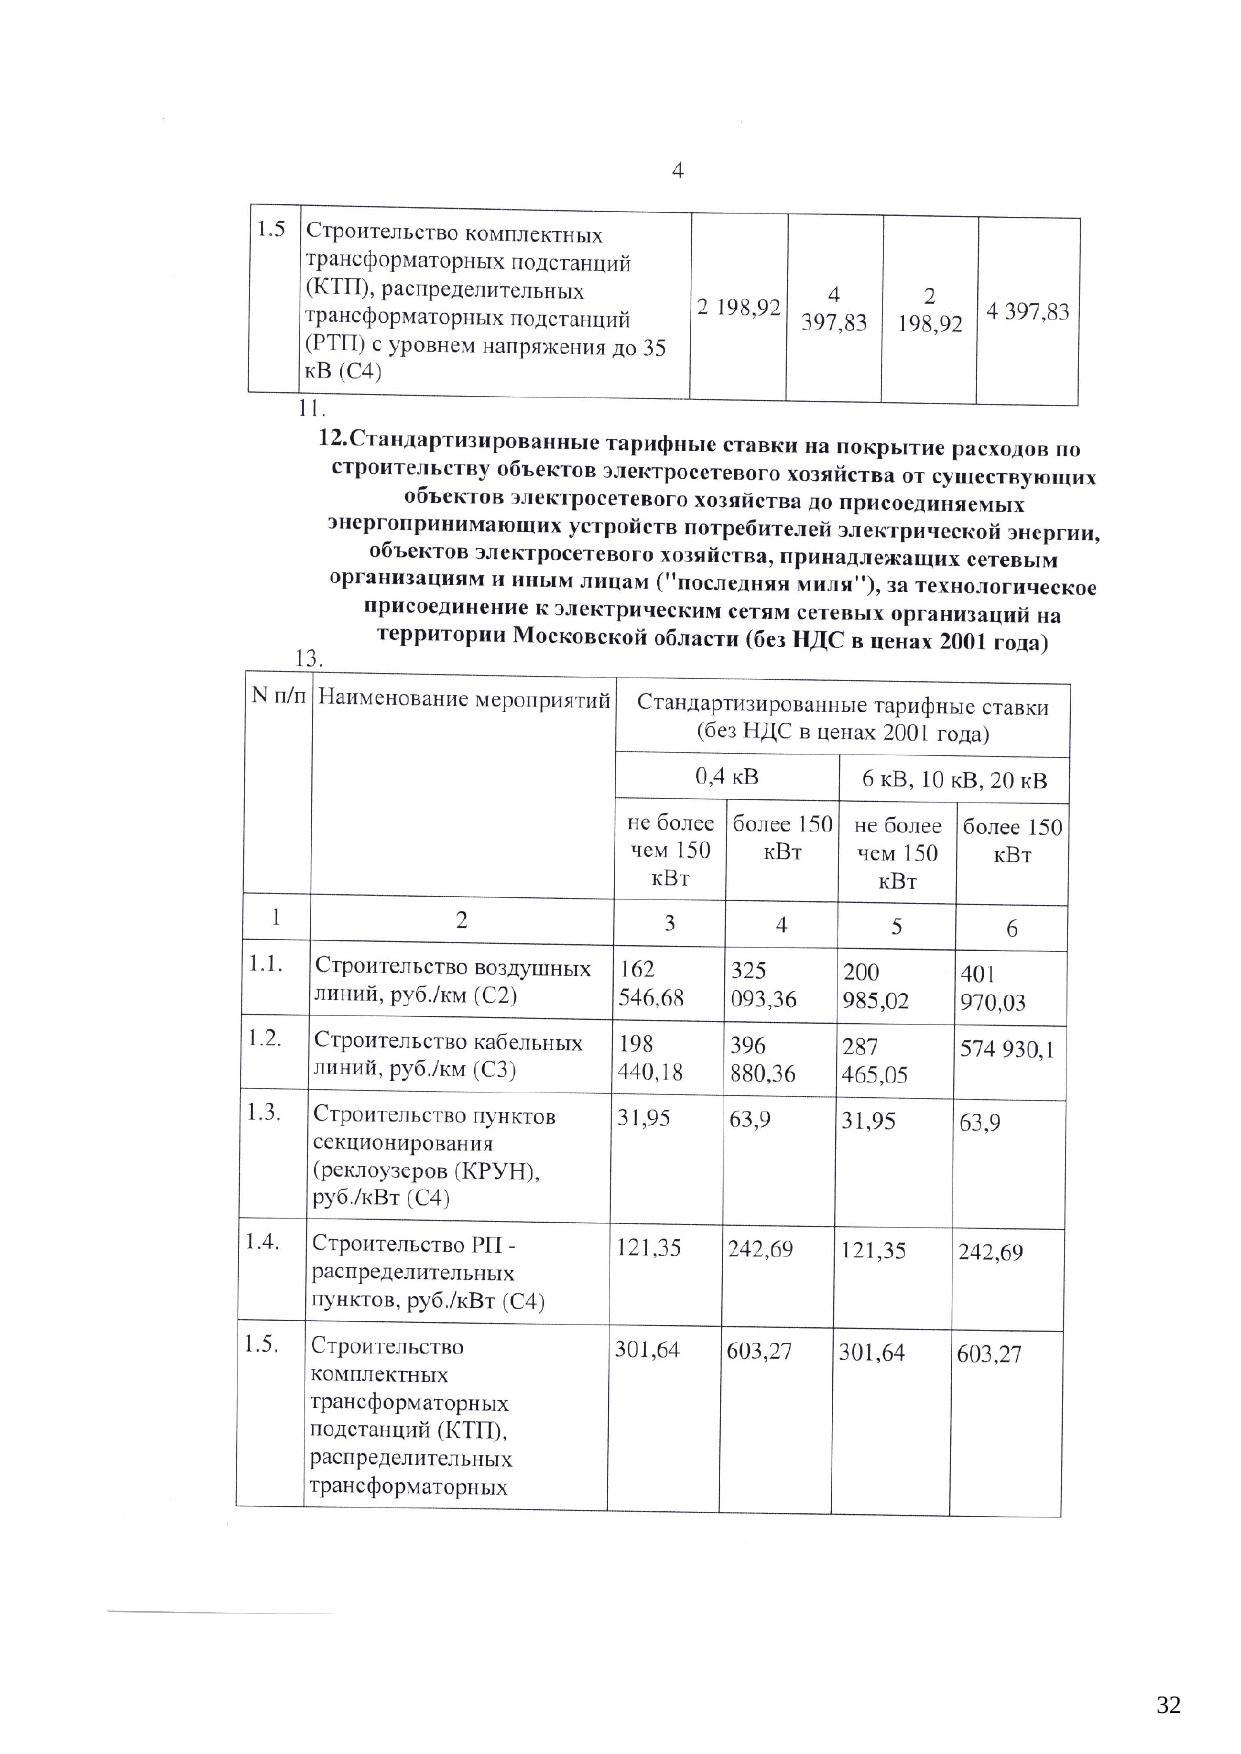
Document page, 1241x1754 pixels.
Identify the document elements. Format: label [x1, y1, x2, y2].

picture [104, 88, 1181, 1614]
